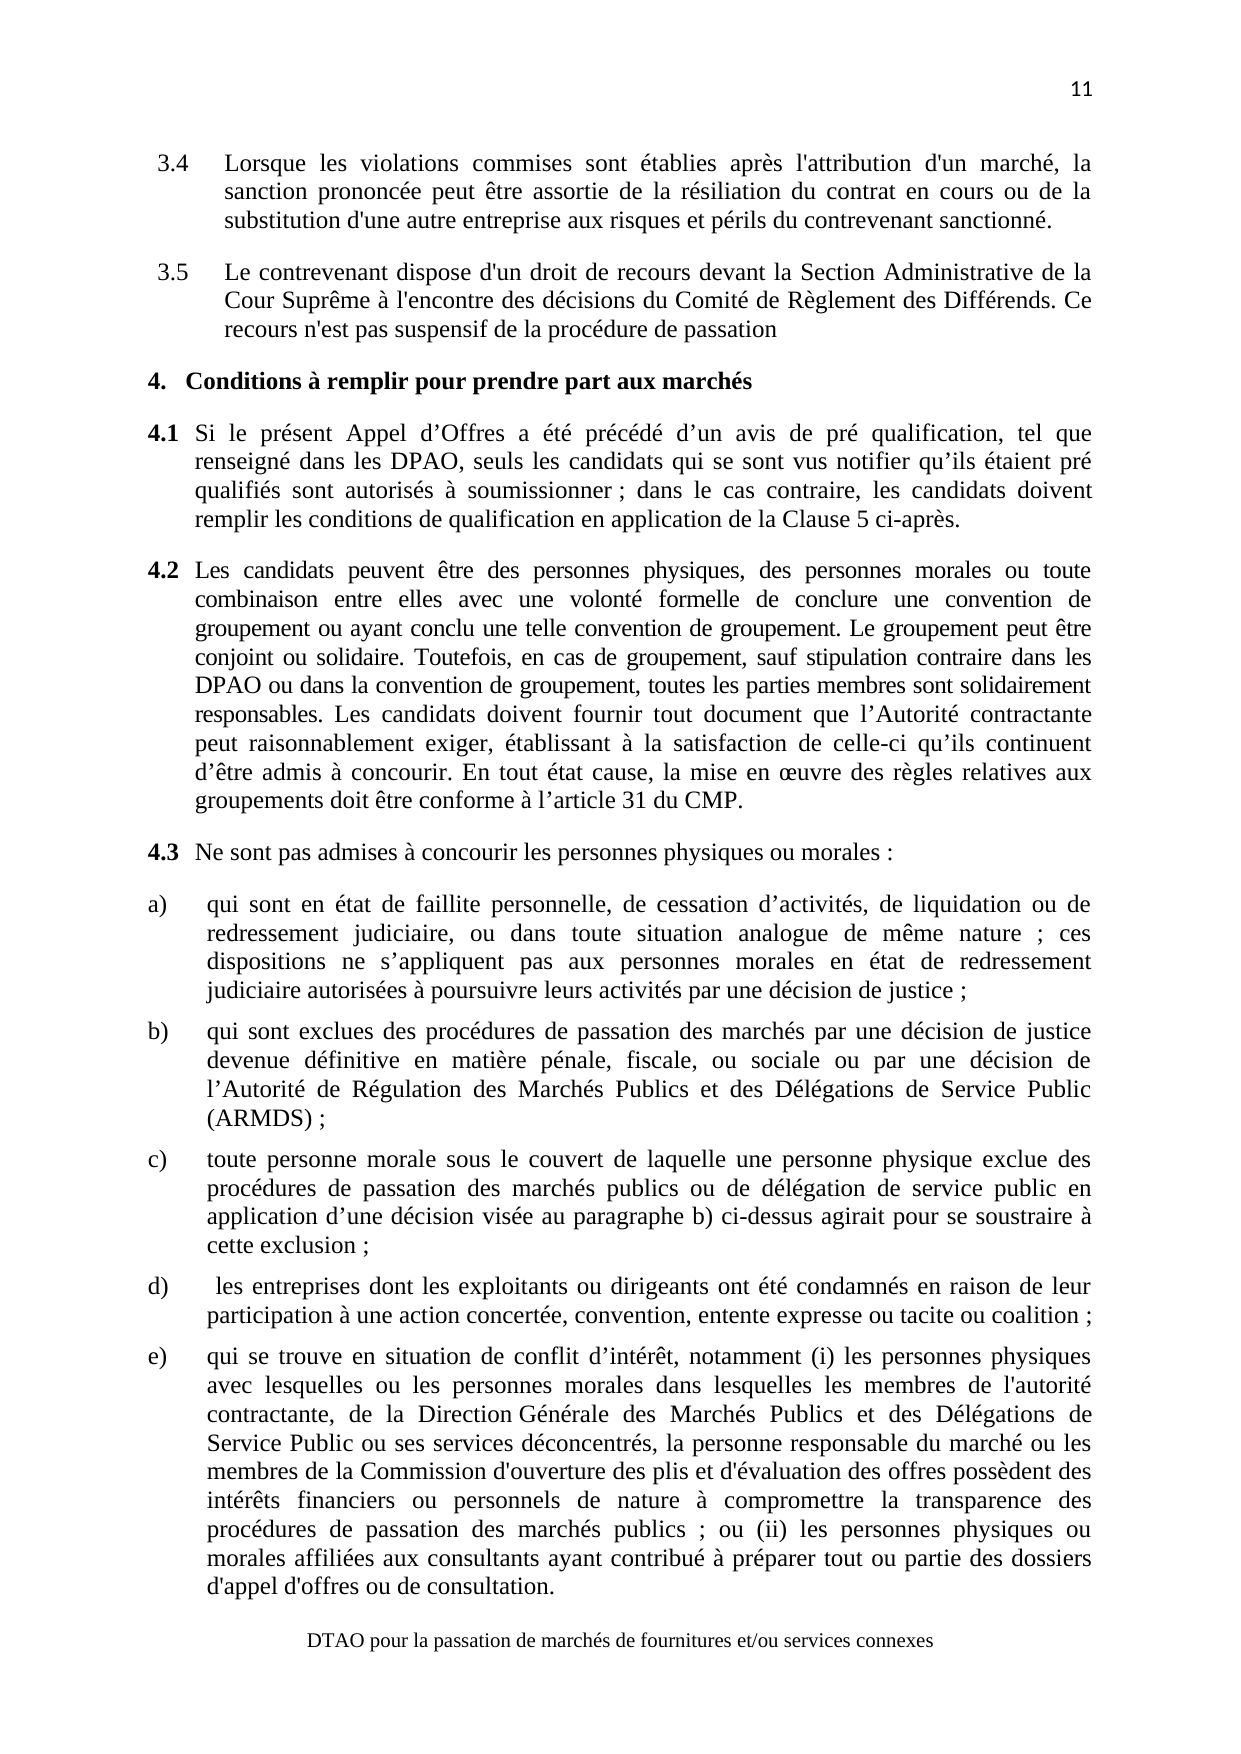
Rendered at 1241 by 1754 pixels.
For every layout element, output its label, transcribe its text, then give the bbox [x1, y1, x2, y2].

list les entreprises dont les exploitants ou dirigeants ont été condamnés en raison de leur participation à une action concertée, convention, entente expresse ou tacite ou coalition ; [148, 1271, 1093, 1329]
list toute personne morale sous le couvert de laquelle une personne physique exclue des procédures de passation des marchés publics ou de délégation de service public en application d’une décision visée au paragraphe b) ci-dessus agirait pour se soustraire à cette exclusion ; [148, 1144, 1093, 1259]
list qui sont en état de faillite personnelle, de cessation d’activités, de liquidation ou de redressement judiciaire, ou dans toute situation analogue de même nature ; ces dispositions ne s’appliquent pas aux personnes morales en état de redressement judiciaire autorisées à poursuivre leurs activités par une décision de justice ; [148, 889, 1093, 1004]
list Lorsque les violations commises sont établies après l'attribution d'un marché, la sanction prononcée peut être assortie de la résiliation du contrat en cours ou de la substitution d'une autre entreprise aux risques et périls du contrevenant sanctionné. [157, 148, 1093, 234]
list qui se trouve en situation de conflit d’intérêt, notamment (i) les personnes physiques avec lesquelles ou les personnes morales dans lesquelles les membres de l'autorité contractante, de la Direction Générale des Marchés Publics et des Délégations de Service Public ou ses services déconcentrés, la personne responsable du marché ou les membres de la Commission d'ouverture des plis et d'évaluation des offres possèdent des intérêts financiers ou personnels de nature à compromettre la transparence des procédures de passation des marchés publics ; ou (ii) les personnes physiques ou morales affiliées aux consultants ayant contribué à préparer tout ou partie des dossiers d'appel d'offres ou de consultation. [148, 1341, 1093, 1600]
list qui sont exclues des procédures de passation des marchés par une décision de justice devenue définitive en matière pénale, fiscale, ou sociale ou par une décision de l’Autorité de Régulation des Marchés Publics et des Délégations de Service Public (ARMDS) ; [148, 1016, 1093, 1131]
list Les candidats peuvent être des personnes physiques, des personnes morales ou toute combinaison entre elles avec une volonté formelle de conclure une convention de groupement ou ayant conclu une telle convention de groupement. Le groupement peut être conjoint ou solidaire. Toutefois, en cas de groupement, sauf stipulation contraire dans les DPAO ou dans la convention de groupement, toutes les parties membres sont solidairement responsables. Les candidats doivent fournir tout document que l’Autorité contractante peut raisonnablement exiger, établissant à la satisfaction de celle-ci qu’ils continuent d’être admis à concourir. En tout état cause, la mise en œuvre des règles relatives aux groupements doit être conforme à l’article 31 du CMP. [148, 556, 1093, 814]
list Si le présent Appel d’Offres a été précédé d’un avis de pré qualification, tel que renseigné dans les DPAO, seuls les candidats qui se sont vus notifier qu’ils étaient pré qualifiés sont autorisés à soumissionner ; dans le cas contraire, les candidats doivent remplir les conditions de qualification en application de la Clause 5 ci-après. [148, 418, 1093, 533]
text Conditions à remplir pour prendre part aux marchés [148, 366, 1093, 395]
list Le contrevenant dispose d'un droit de recours devant la Section Administrative de la Cour Suprême à l'encontre des décisions du Comité de Règlement des Différends. Ce recours n'est pas suspensif de la procédure de passation [157, 257, 1093, 343]
list Ne sont pas admises à concourir les personnes physiques ou morales : [148, 837, 1093, 866]
